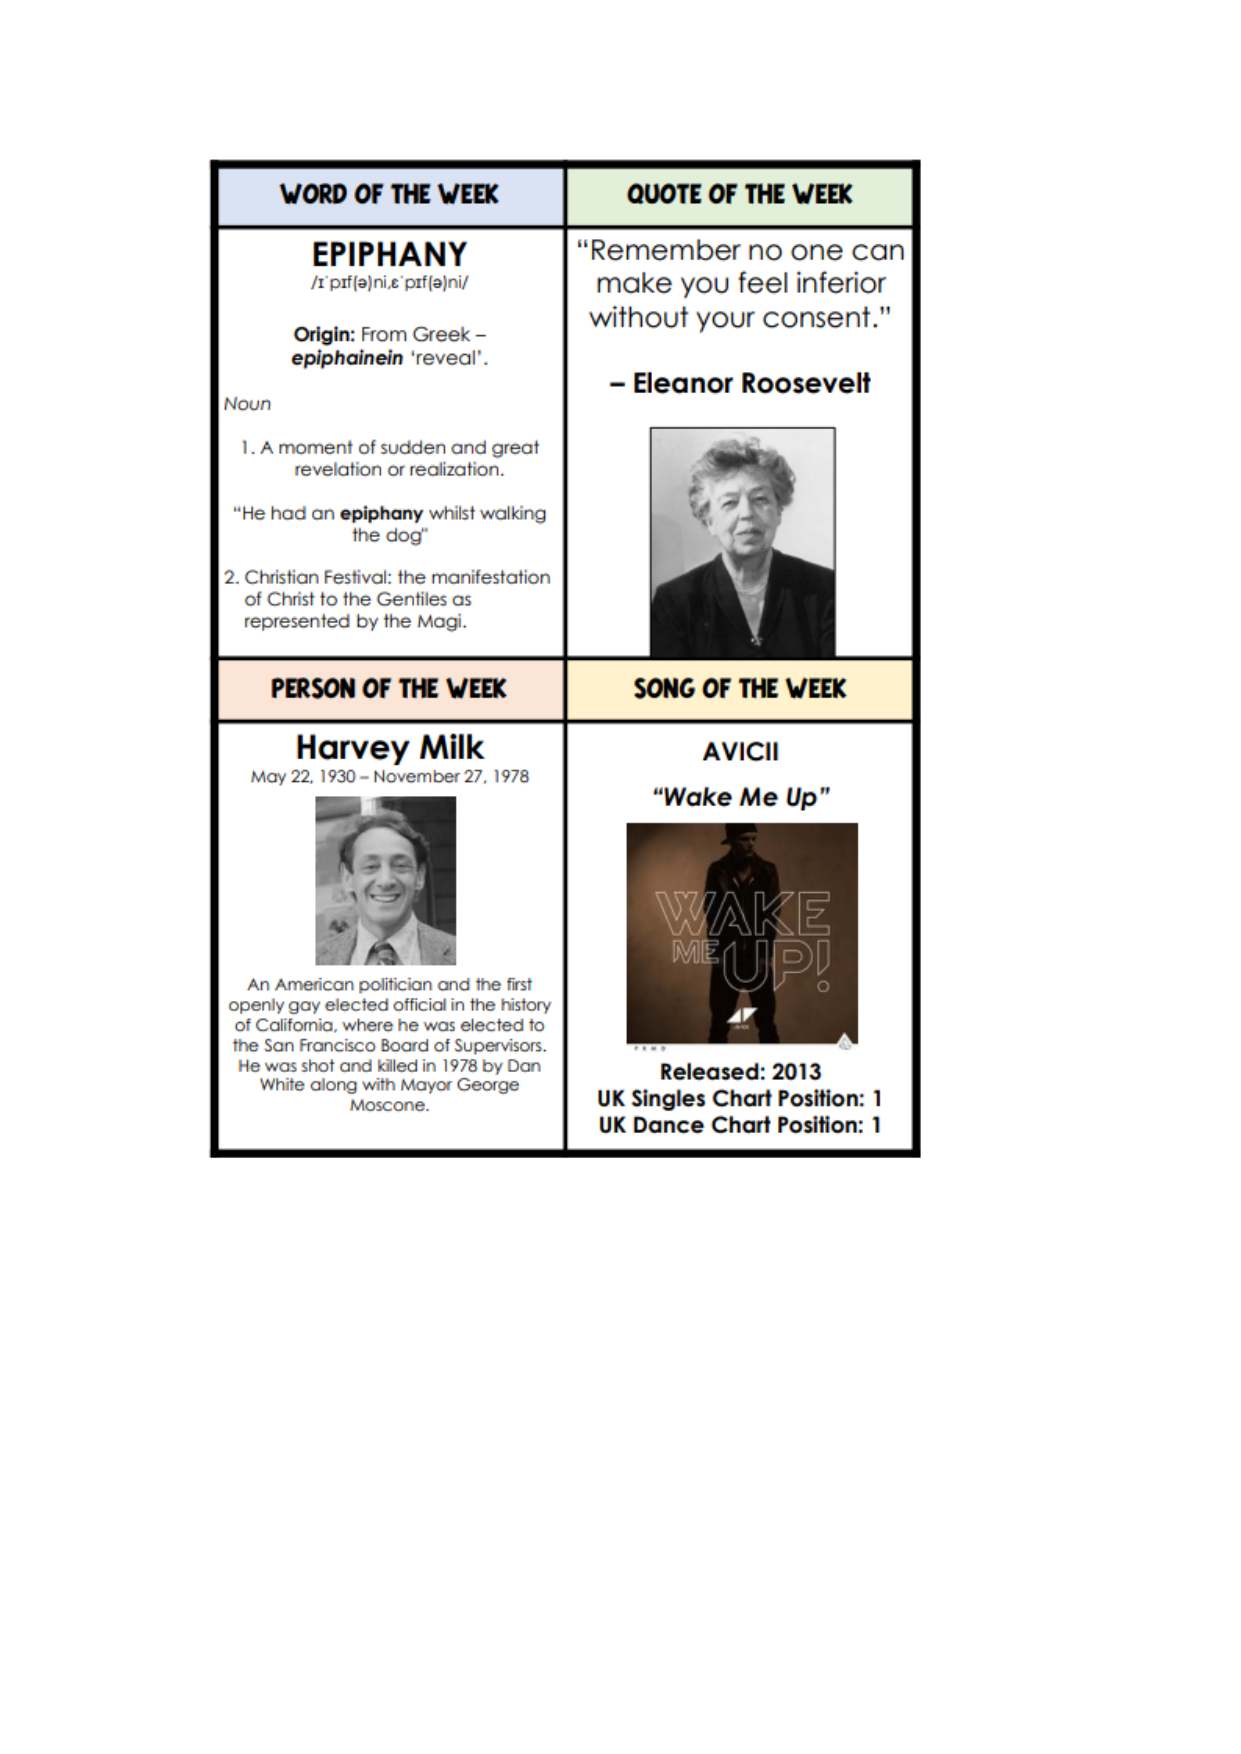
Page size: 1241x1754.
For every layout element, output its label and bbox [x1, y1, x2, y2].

picture [200, 150, 935, 1169]
